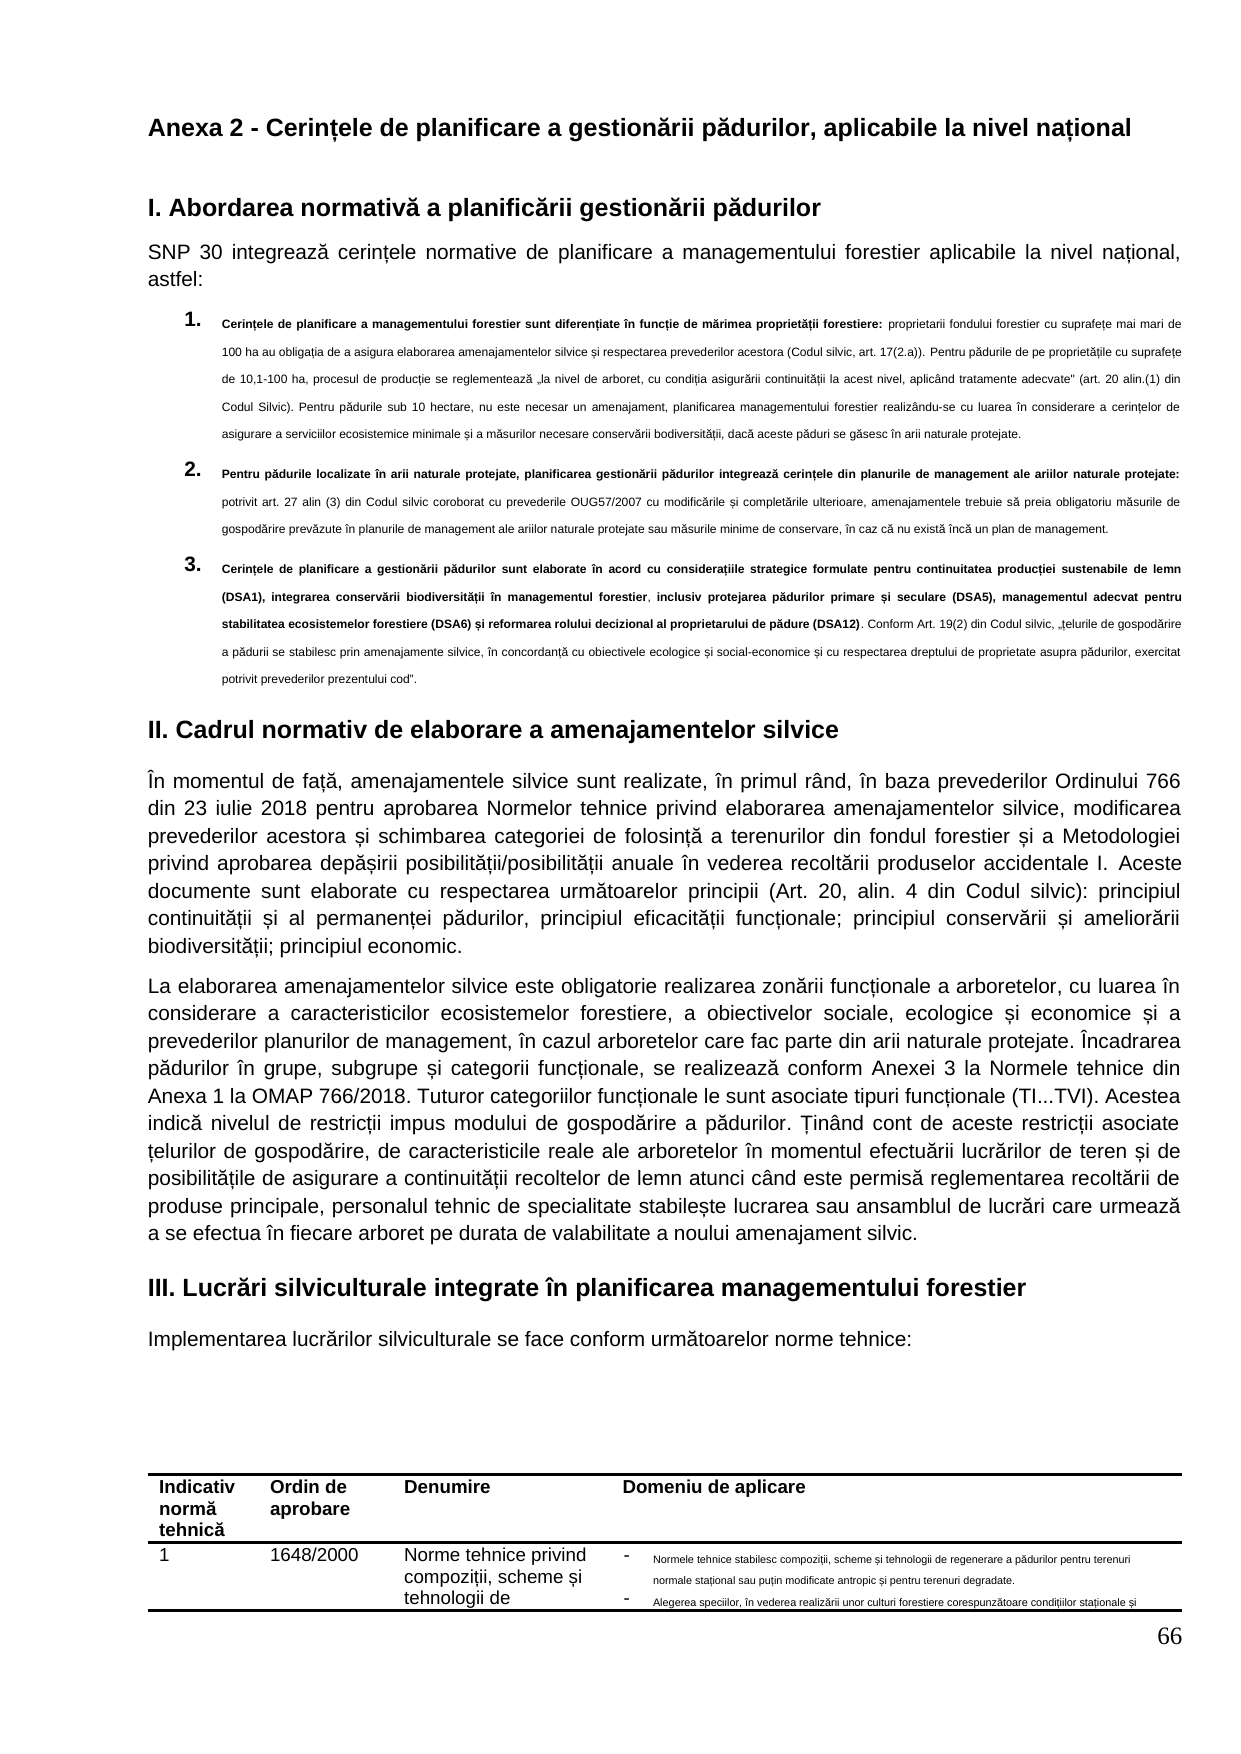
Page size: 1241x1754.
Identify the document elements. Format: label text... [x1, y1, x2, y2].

list Pentru pădurile localizate în arii naturale protejate, planificarea gestionării pădurilor integrează cerințele din planurile de management ale ariilor naturale protejate: potrivit art. 27 alin (3) din Codul silvic coroborat cu prevederile OUG57/2007 cu modificările și completările ulterioare, amenajamentele trebuie să preia obligatoriu măsurile de gospodărire prevăzute în planurile de management ale ariilor naturale protejate sau măsurile minime de conservare, în caz că nu există încă un plan de management. [184, 457, 1182, 536]
table_header Ordin de aprobare [259, 1476, 393, 1541]
table_cell 1648/2000 [259, 1544, 393, 1609]
text La elaborarea amenajamentelor silvice este obligatorie realizarea zonării funcționale a arboretelor, cu luarea în considerare a caracteristicilor ecosistemelor forestiere, a obiectivelor sociale, ecologice și economice și a prevederilor planurilor de management, în cazul arboretelor care fac parte din arii naturale protejate. Încadrarea pădurilor în grupe, subgrupe și categorii funcționale, se realizează conform Anexei 3 la Normele tehnice din Anexa 1 la OMAP 766/2018. Tuturor categoriilor funcționale le sunt asociate tipuri funcționale (TI...TVI). Acestea indică nivelul de restricții impus modului de gospodărire a pădurilor. Ținând cont de aceste restricții asociate țelurilor de gospodărire, de caracteristicile reale ale arboretelor în momentul efectuării lucrărilor de teren și de posibilitățile de asigurare a continuității recoltelor de lemn atunci când este permisă reglementarea recoltării de produse principale, personalul tehnic de specialitate stabilește lucrarea sau ansamblul de lucrări care urmează a se efectua în fiecare arboret pe durata de valabilitate a noului amenajament silvic. [148, 973, 1182, 1245]
text II. Cadrul normativ de elaborare a amenajamentelor silvice [148, 715, 1182, 743]
list Cerințele de planificare a managementului forestier sunt diferențiate în funcție de mărimea proprietății forestiere: proprietarii fondului forestier cu suprafețe mai mari de 100 ha au obligația de a asigura elaborarea amenajamentelor silvice și respectarea prevederilor acestora (Codul silvic, art. 17(2.a)). Pentru pădurile de pe proprietățile cu suprafețe de 10,1-100 ha, procesul de producție se reglementează „la nivel de arboret, cu condiția asigurării continuității la acest nivel, aplicând tratamente adecvateʺ (art. 20 alin.(1) din Codul Silvic). Pentru pădurile sub 10 hectare, nu este necesar un amenajament, planificarea managementului forestier realizându-se cu luarea în considerare a cerințelor de asigurare a serviciilor ecosistemice minimale și a măsurilor necesare conservării bodiversității, dacă aceste păduri se găsesc în arii naturale protejate. [184, 307, 1182, 441]
text III. Lucrări silviculturale integrate în planificarea managementului forestier [148, 1273, 1182, 1302]
text SNP 30 integrează cerințele normative de planificare a managementului forestier aplicabile la nivel național, astfel: [148, 240, 1182, 291]
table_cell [393, 1544, 611, 1609]
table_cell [611, 1544, 1182, 1609]
text I. Abordarea normativă a planificării gestionării pădurilor [148, 193, 1182, 221]
subtitle Anexa 2 - Cerințele de planificare a gestionării pădurilor, aplicabile la nivel național [148, 113, 1182, 142]
text Implementarea lucrărilor silviculturale se face conform următoarelor norme tehnice: [148, 1327, 1182, 1351]
list Cerințele de planificare a gestionării pădurilor sunt elaborate în acord cu considerațiile strategice formulate pentru continuitatea producției sustenabile de lemn (DSA1), integrarea conservării biodiversității în managementul forestier, inclusiv protejarea pădurilor primare și seculare (DSA5), managementul adecvat pentru stabilitatea ecosistemelor forestiere (DSA6) și reformarea rolului decizional al proprietarului de pădure (DSA12). Conform Art. 19(2) din Codul silvic, „țelurile de gospodărire a pădurii se stabilesc prin amenajamente silvice, în concordanță cu obiectivele ecologice și social-economice și cu respectarea dreptului de proprietate asupra pădurilor, exercitat potrivit prevederilor prezentului cod”. [184, 552, 1182, 686]
table_cell 1 [148, 1544, 258, 1609]
table_header Denumire [393, 1476, 611, 1541]
table_header Domeniu de aplicare [611, 1476, 1182, 1541]
text În momentul de față, amenajamentele silvice sunt realizate, în primul rând, în baza prevederilor Ordinului 766 din 23 iulie 2018 pentru aprobarea Normelor tehnice privind elaborarea amenajamentelor silvice, modificarea prevederilor acestora și schimbarea categoriei de folosință a terenurilor din fondul forestier și a Metodologiei privind aprobarea depășirii posibilității/posibilității anuale în vederea recoltării produselor accidentale I. Aceste documente sunt elaborate cu respectarea următoarelor principii (Art. 20, alin. 4 din Codul silvic): principiul continuității și al permanenței pădurilor, principiul eficacității funcționale; principiul conservării și ameliorării biodiversității; principiul economic. [148, 768, 1182, 957]
table_header Indicativ normă tehnică [148, 1476, 258, 1541]
